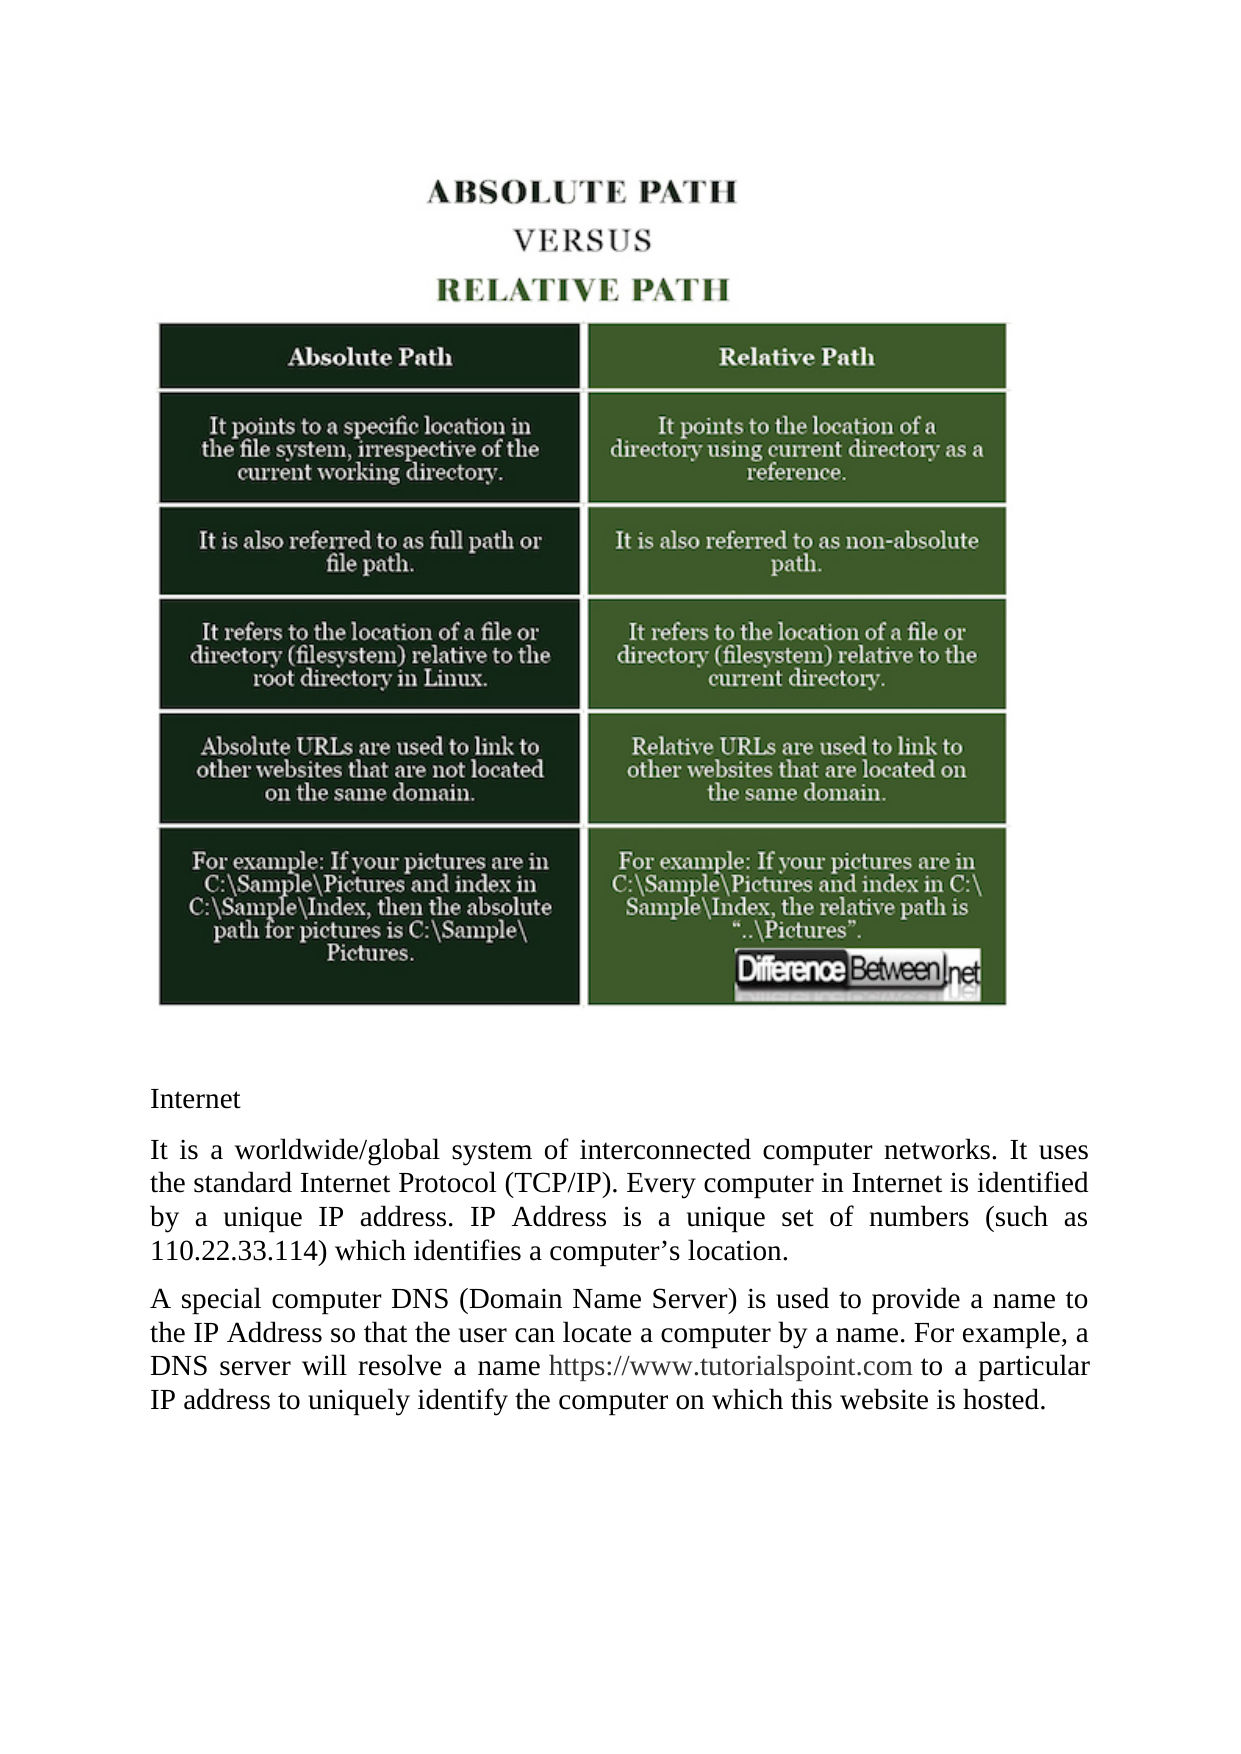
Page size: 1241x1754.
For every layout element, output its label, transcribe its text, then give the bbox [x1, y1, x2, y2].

subtitle Internet [150, 1081, 1090, 1114]
text A special computer DNS (Domain Name Server) is used to provide a name to the IP Address so that the user can locate a computer by a name. For example, a DNS server will resolve a name https://www.tutorialspoint.com to a particular IP address to uniquely identify the computer on which this website is hosted. [150, 1281, 1090, 1415]
picture [153, 150, 1013, 1011]
text It is a worldwide/global system of interconnected computer networks. It uses the standard Internet Protocol (TCP/IP). Every computer in Internet is identified by a unique IP address. IP Address is a unique set of numbers (such as 110.22.33.114) which identifies a computer’s location. [150, 1132, 1090, 1266]
